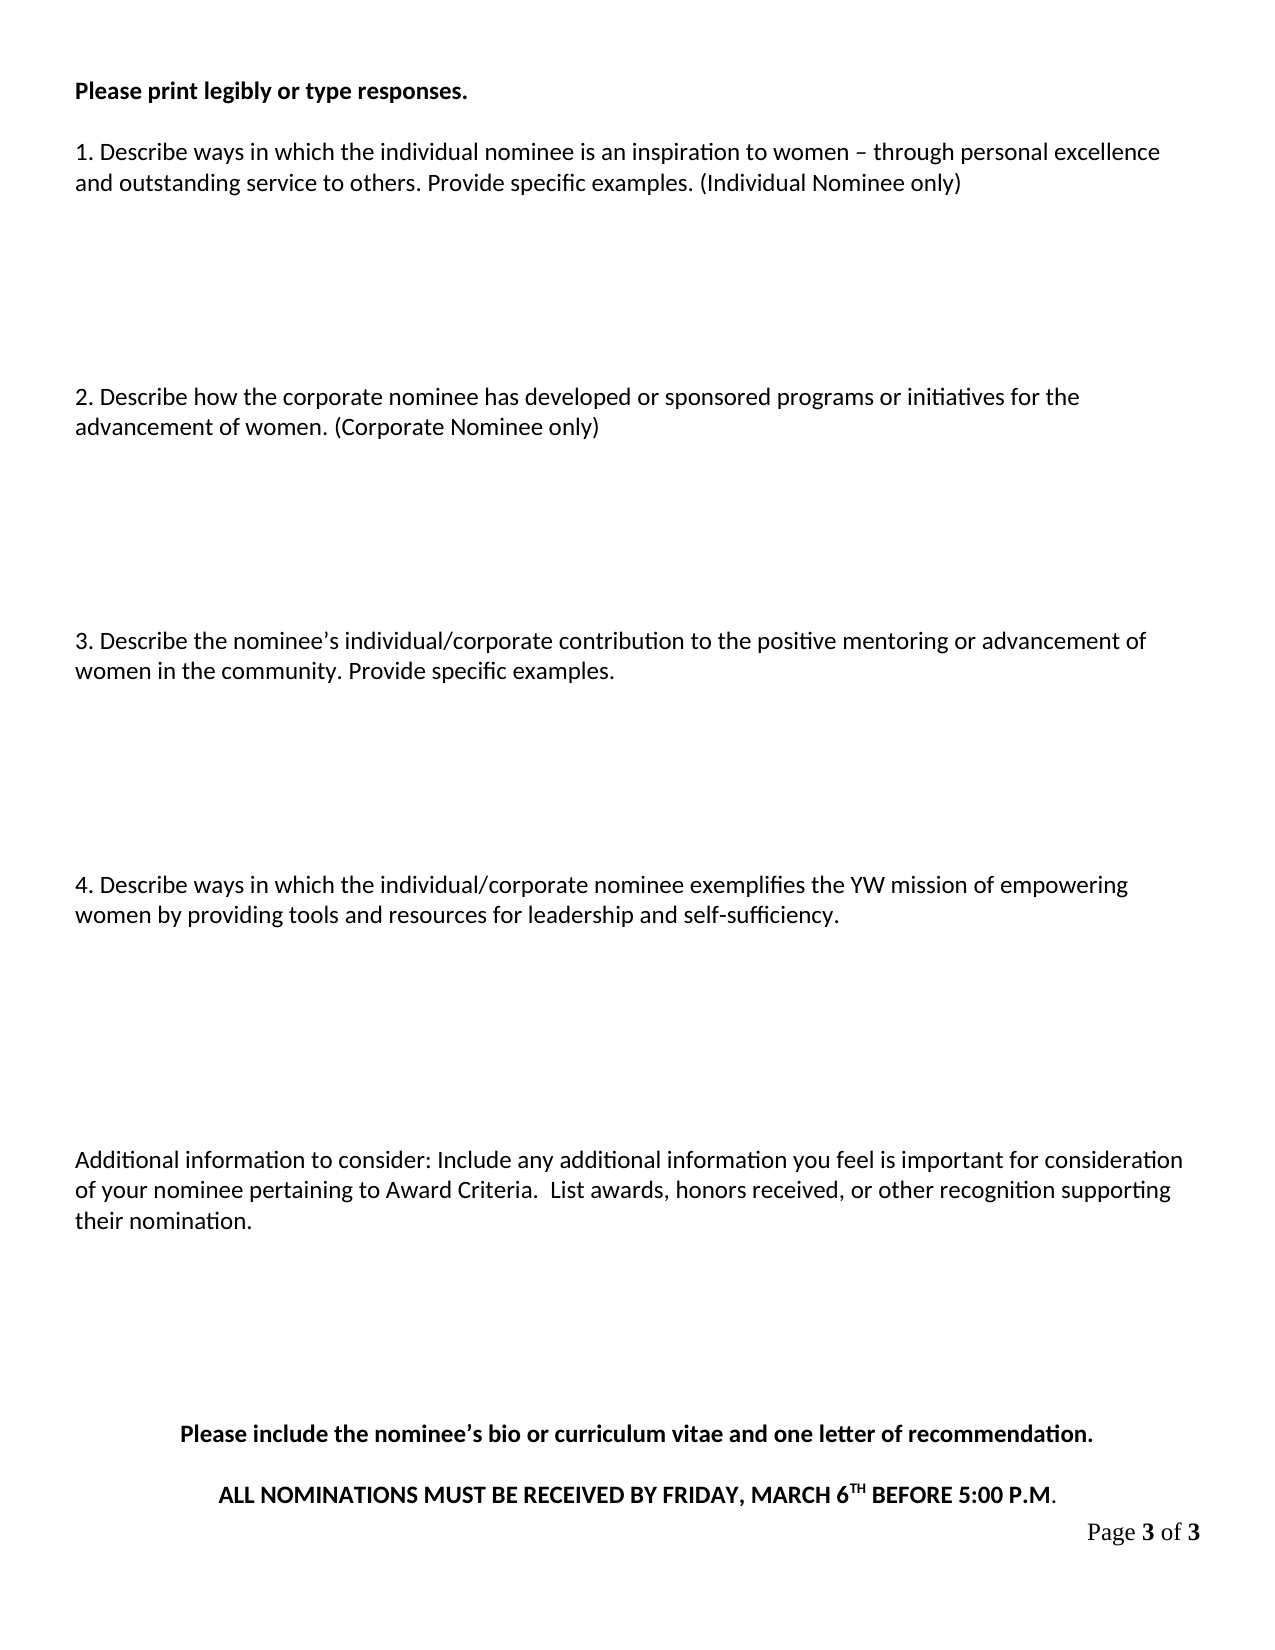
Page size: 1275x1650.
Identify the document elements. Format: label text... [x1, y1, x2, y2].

text Additional information to consider: Include any additional information you feel is important for consideration of your nominee pertaining to Award Criteria. List awards, honors received, or other recognition supporting their nomination. [75, 1144, 1200, 1235]
text 1. Describe ways in which the individual nominee is an inspiration to women – through personal excellence and outstanding service to others. Provide specific examples. (Individual Nominee only) [75, 137, 1200, 198]
text ALL NOMINATIONS MUST BE RECEIVED BY FRIDAY, MARCH 6TH BEFORE 5:00 P.M. [75, 1479, 1200, 1510]
text 3. Describe the nominee’s individual/corporate contribution to the positive mentoring or advancement of women in the community. Provide specific examples. [75, 625, 1200, 686]
text 4. Describe ways in which the individual/corporate nominee exemplifies the YW mission of empowering women by providing tools and resources for leadership and self-sufficiency. [75, 869, 1200, 930]
text 2. Describe how the corporate nominee has developed or sponsored programs or initiatives for the advancement of women. (Corporate Nominee only) [75, 381, 1200, 442]
text Please print legibly or type responses. [75, 76, 1200, 106]
text Please include the nominee’s bio or curriculum vitae and one letter of recommendation. [75, 1418, 1200, 1449]
